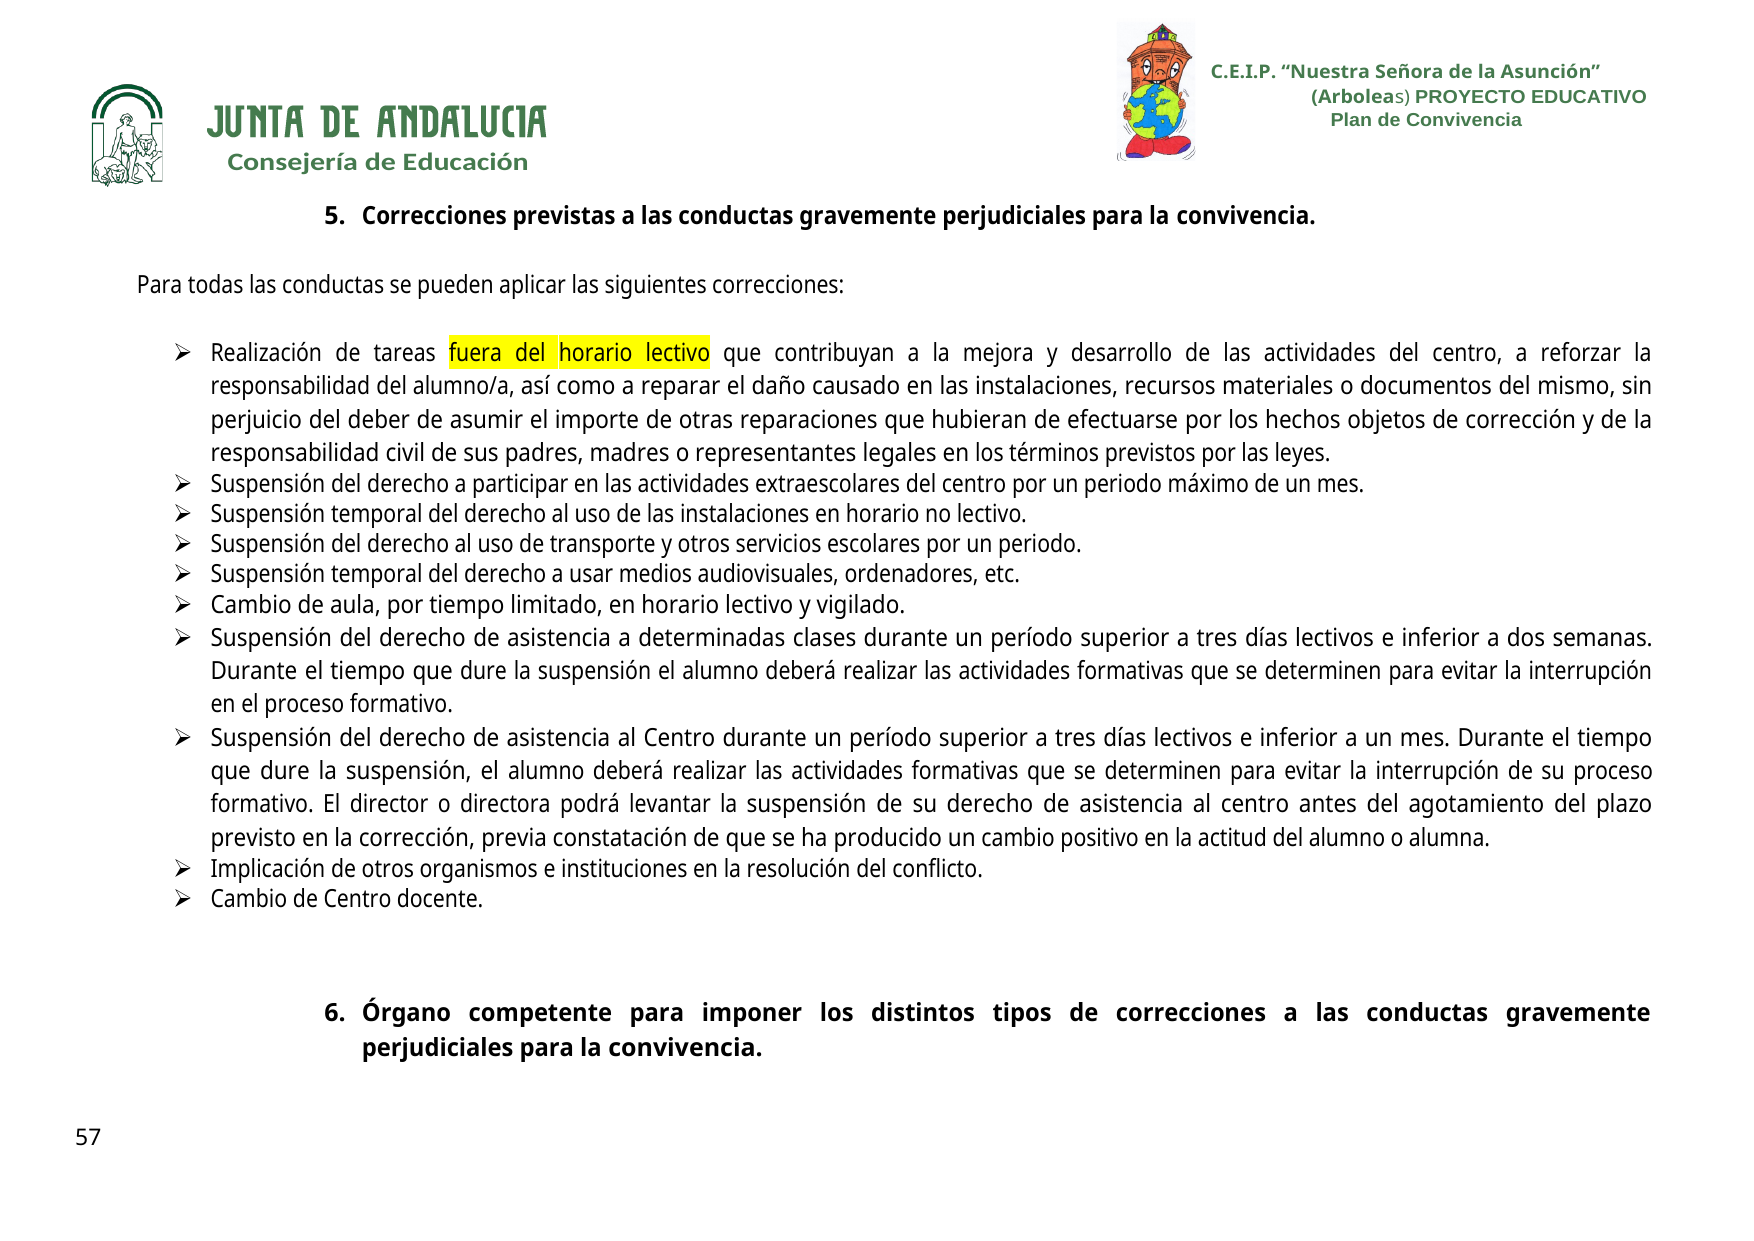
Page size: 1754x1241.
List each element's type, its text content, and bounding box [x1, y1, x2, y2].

list Suspensión del derecho al uso de transporte y otros servicios escolares por un periodo. [173, 529, 1679, 559]
picture [207, 101, 570, 146]
list Realización de tareas fuera del horario lectivo que contribuyan a la mejora y desarrollo de las actividades del centro, a reforzar la responsabilidad del alumno/a, así como a reparar el daño causado en las instalaciones, recursos materiales o documentos del mismo, sin perjuicio del deber de asumir el importe de otras reparaciones que hubieran de efectuarse por los hechos objetos de corrección y de la responsabilidad civil de sus padres, madres o representantes legales en los términos previstos por las leyes. [173, 335, 1653, 469]
list Suspensión del derecho de asistencia a determinadas clases durante un período superior a tres días lectivos e inferior a dos semanas. Durante el tiempo que dure la suspensión el alumno deberá realizar las actividades formativas que se determinen para evitar la interrupción en el proceso formativo. [173, 619, 1653, 720]
list Suspensión del derecho a participar en las actividades extraescolares del centro por un periodo máximo de un mes. [173, 469, 1679, 499]
subtitle Órgano competente para imponer los distintos tipos de correcciones a las conductas gravemente perjudiciales para la convivencia. [324, 995, 1653, 1064]
list Suspensión temporal del derecho a usar medios audiovisuales, ordenadores, etc. [173, 559, 1679, 589]
list Implicación de otros organismos e instituciones en la resolución del conflicto. [173, 853, 1679, 883]
list Cambio de Centro docente. [173, 883, 1679, 914]
list Cambio de aula, por tiempo limitado, en horario lectivo y vigilado. [173, 590, 1679, 619]
picture [91, 84, 163, 187]
list Suspensión temporal del derecho al uso de las instalaciones en horario no lectivo. [173, 499, 1679, 529]
subtitle Correcciones previstas a las conductas gravemente perjudiciales para la convivencia. [324, 197, 1679, 232]
list Suspensión del derecho de asistencia al Centro durante un período superior a tres días lectivos e inferior a un mes. Durante el tiempo que dure la suspensión, el alumno deberá realizar las actividades formativas que se determinen para evitar la interrupción de su proceso formativo. El director o directora podrá levantar la suspensión de su derecho de asistencia al centro antes del agotamiento del plazo previsto en la corrección, previa constatación de que se ha producido un cambio positivo en la actitud del alumno o alumna. [173, 720, 1653, 853]
text Para todas las conductas se pueden aplicar las siguientes correcciones: [137, 267, 1679, 301]
picture [1116, 18, 1196, 160]
